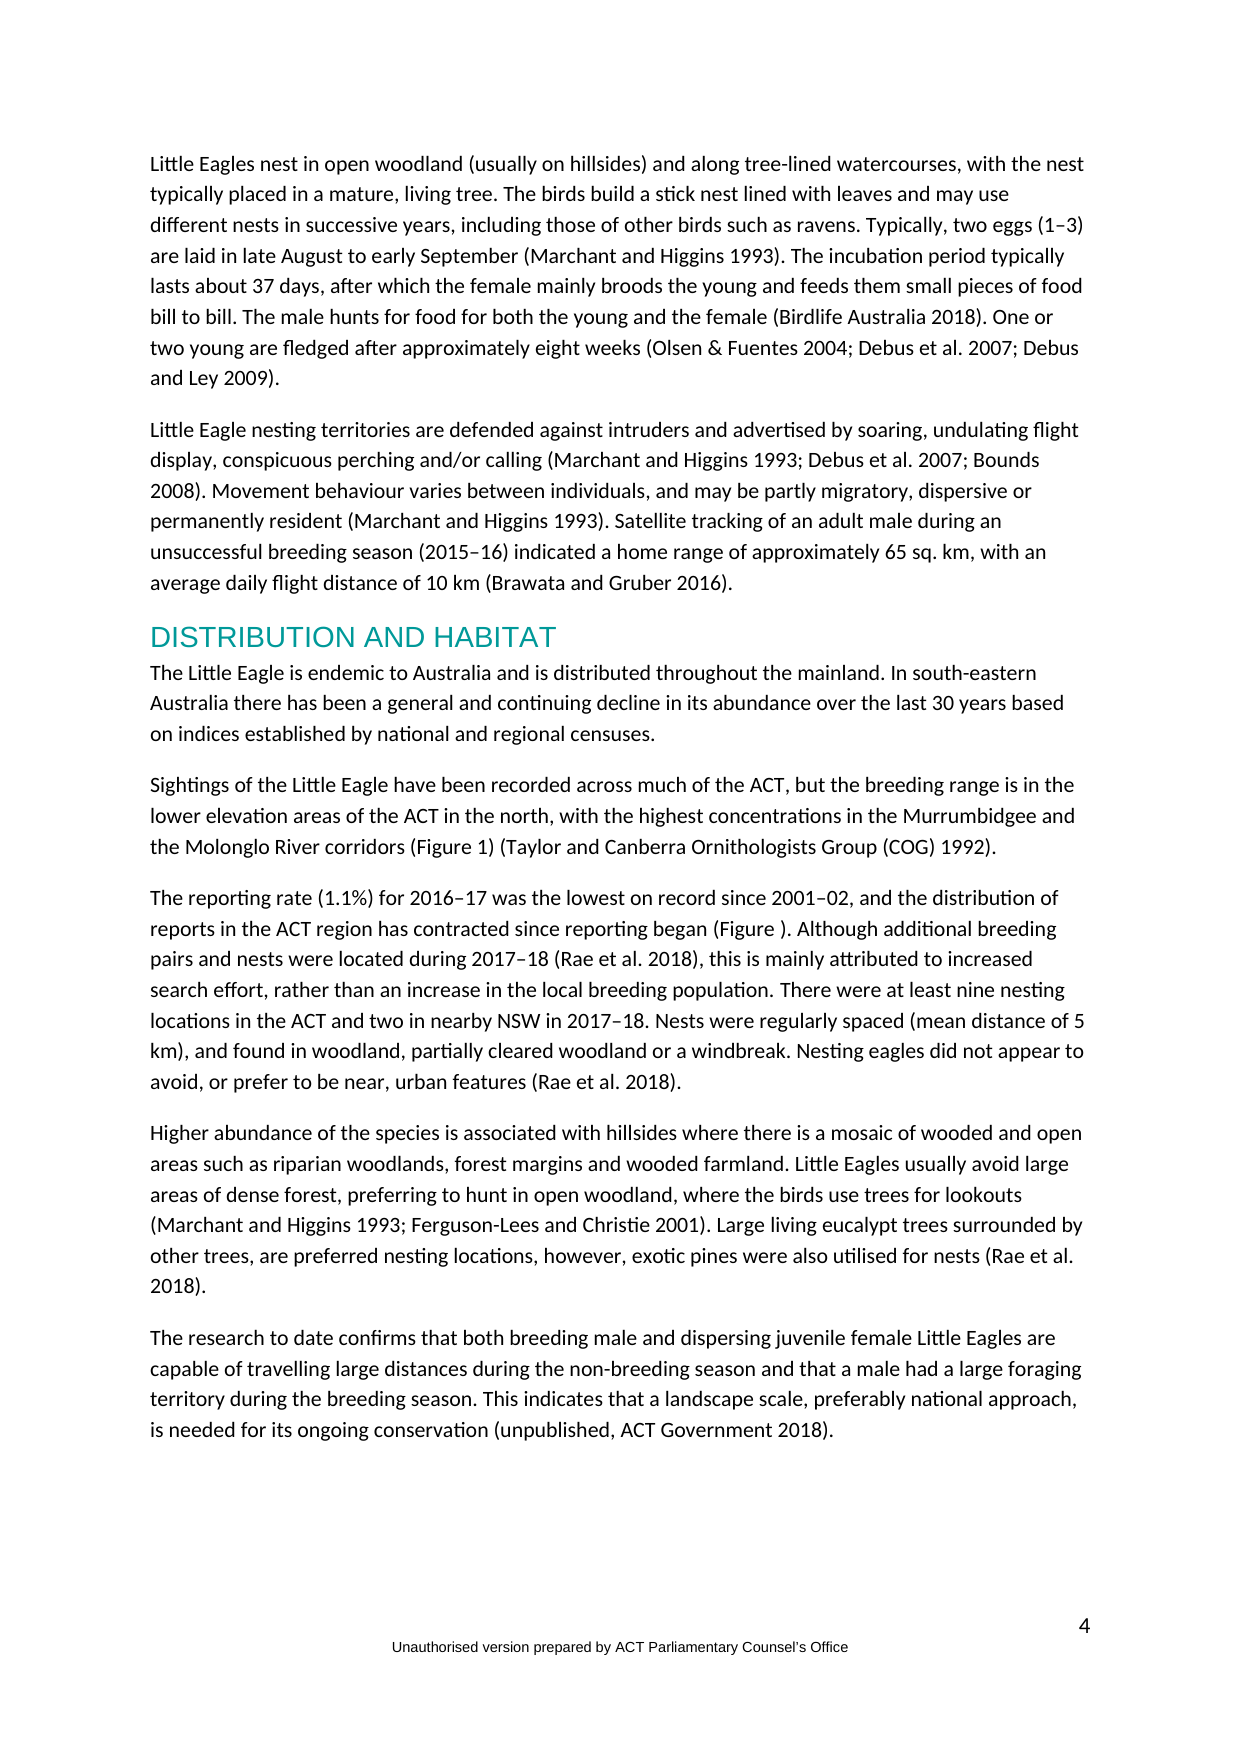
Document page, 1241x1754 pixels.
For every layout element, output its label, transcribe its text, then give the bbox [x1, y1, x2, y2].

text Sightings of the Little Eagle have been recorded across much of the ACT, but the breeding range is in the lower elevation areas of the ACT in the north, with the highest concentrations in the Murrumbidgee and the Molonglo River corridors (Figure 1) (Taylor and Canberra Ornithologists Group (COG) 1992). [150, 772, 1090, 859]
subtitle Distribution and Habitat [150, 620, 1090, 654]
text Little Eagle nesting territories are defended against intruders and advertised by soaring, undulating flight display, conspicuous perching and/or calling (Marchant and Higgins 1993; Debus et al. 2007; Bounds 2008). Movement behaviour varies between individuals, and may be partly migratory, dispersive or permanently resident (Marchant and Higgins 1993). Satellite tracking of an adult male during an unsuccessful breeding season (2015–16) indicated a home range of approximately 65 sq. km, with an average daily flight distance of 10 km (Brawata and Gruber 2016). [150, 416, 1090, 596]
text The research to date confirms that both breeding male and dispersing juvenile female Little Eagles are capable of travelling large distances during the non-breeding season and that a male had a large foraging territory during the breeding season. This indicates that a landscape scale, preferably national approach, is needed for its ongoing conservation (unpublished, ACT Government 2018). [150, 1324, 1090, 1443]
text The Little Eagle is endemic to Australia and is distributed throughout the mainland. In south-eastern Australia there has been a general and continuing decline in its abundance over the last 30 years based on indices established by national and regional censuses. [150, 659, 1090, 747]
text Higher abundance of the species is associated with hillsides where there is a mosaic of wooded and open areas such as riparian woodlands, forest margins and wooded farmland. Little Eagles usually avoid large areas of dense forest, preferring to hunt in open woodland, where the birds use trees for lookouts (Marchant and Higgins 1993; Ferguson-Lees and Christie 2001). Large living eucalypt trees surrounded by other trees, are preferred nesting locations, however, exotic pines were also utilised for nests (Rae et al. 2018). [150, 1119, 1090, 1299]
text Little Eagles nest in open woodland (usually on hillsides) and along tree-lined watercourses, with the nest typically placed in a mature, living tree. The birds build a stick nest lined with leaves and may use different nests in successive years, including those of other birds such as ravens. Typically, two eggs (1–3) are laid in late August to early September (Marchant and Higgins 1993). The incubation period typically lasts about 37 days, after which the female mainly broods the young and feeds them small pieces of food bill to bill. The male hunts for food for both the young and the female (Birdlife Australia 2018). One or two young are fledged after approximately eight weeks (Olsen & Fuentes 2004; Debus et al. 2007; Debus and Ley 2009). [150, 150, 1090, 391]
text The reporting rate (1.1%) for 2016–17 was the lowest on record since 2001–02, and the distribution of reports in the ACT region has contracted since reporting began (Figure 2). Although additional breeding pairs and nests were located during 2017–18 (Rae et al. 2018), this is mainly attributed to increased search effort, rather than an increase in the local breeding population. There were at least nine nesting locations in the ACT and two in nearby NSW in 2017–18. Nests were regularly spaced (mean distance of 5 km), and found in woodland, partially cleared woodland or a windbreak. Nesting eagles did not appear to avoid, or prefer to be near, urban features (Rae et al. 2018). [150, 884, 1090, 1095]
